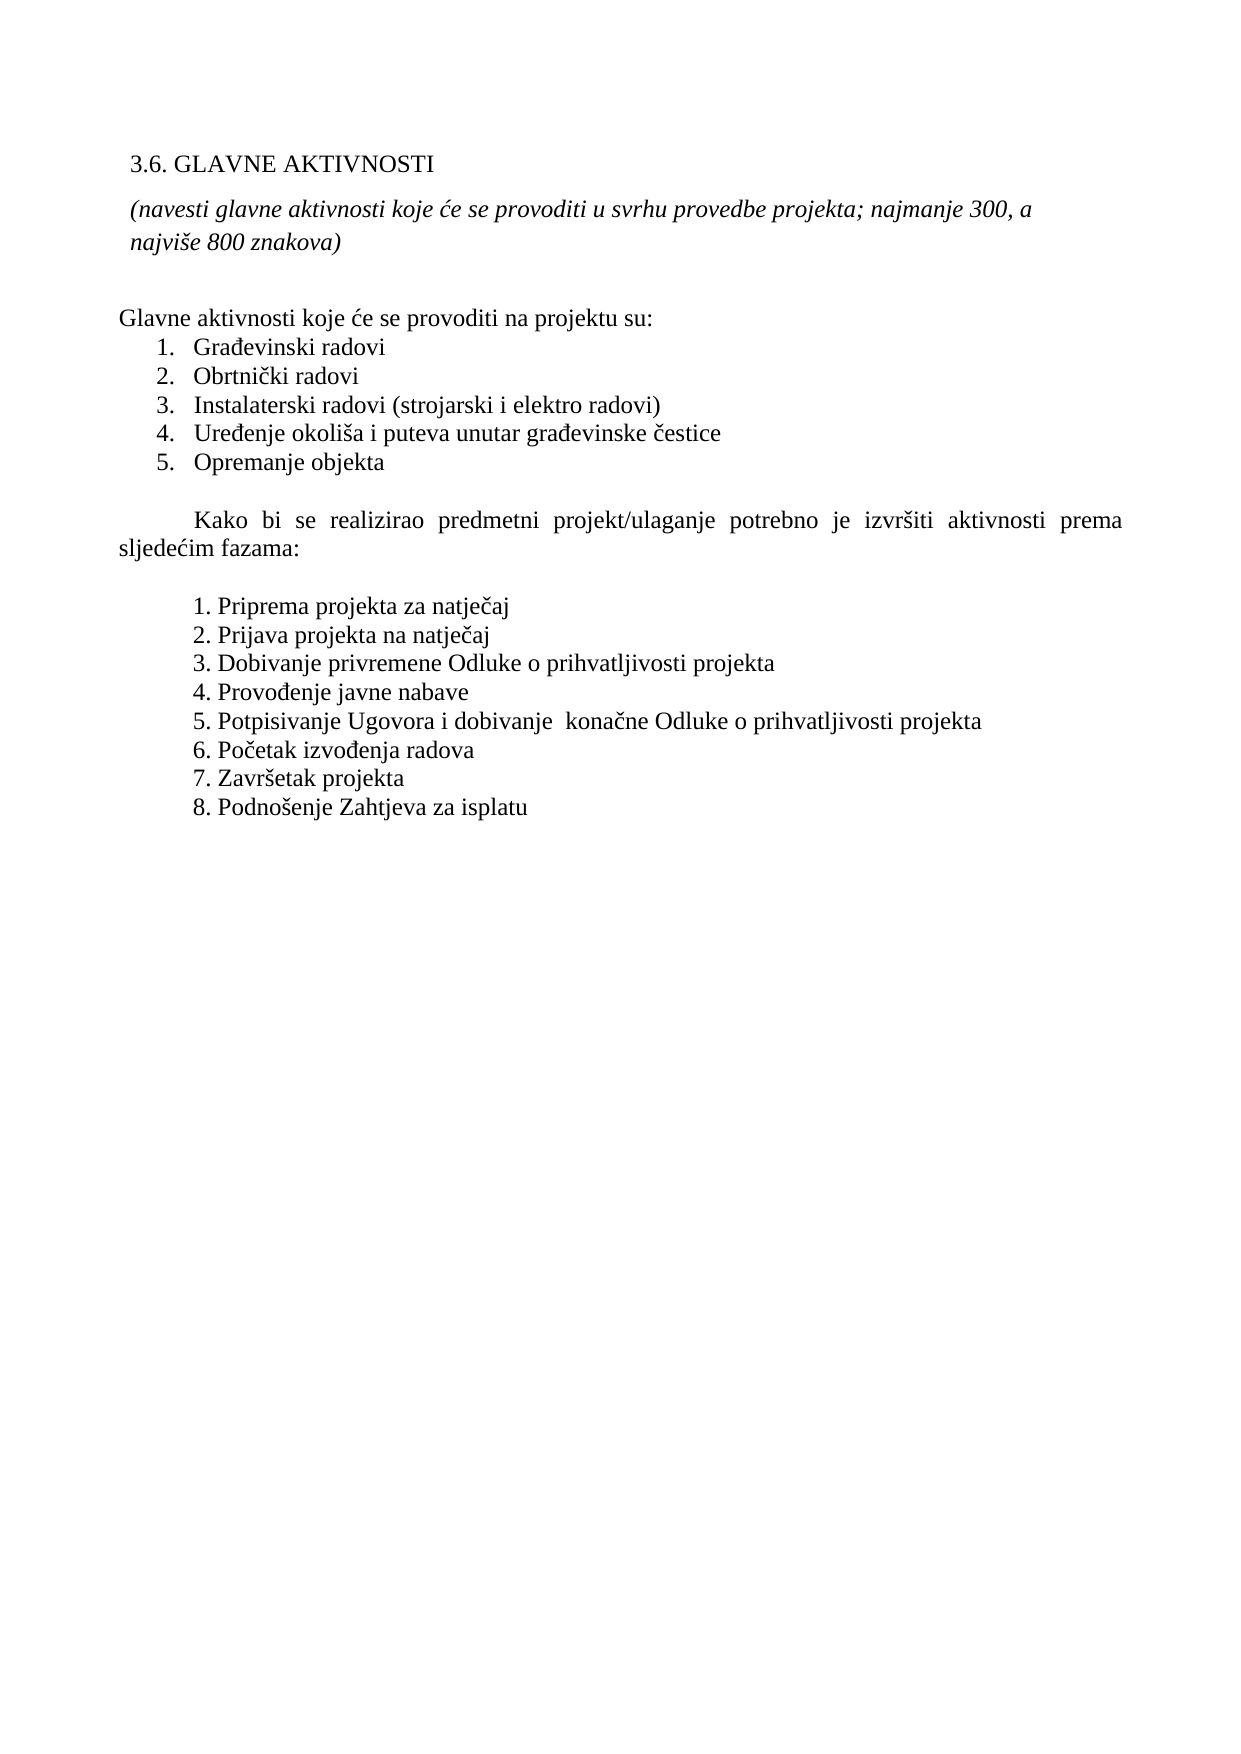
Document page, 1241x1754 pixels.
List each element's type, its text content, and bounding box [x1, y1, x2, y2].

list Provođenje javne nabave [193, 677, 1123, 706]
text Kako bi se realizirao predmetni projekt/ulaganje potrebno je izvršiti aktivnosti prema sljedećim fazama: [119, 505, 1123, 562]
list Završetak projekta [193, 763, 1123, 792]
list Podnošenje Zahtjeva za isplatu [193, 792, 1123, 821]
list Potpisivanje Ugovora i dobivanje konačne Odluke o prihvatljivosti projekta [193, 706, 1123, 735]
list Dobivanje privremene Odluke o prihvatljivosti projekta [193, 648, 1123, 677]
subtitle GLAVNE AKTIVNOSTI [130, 149, 1123, 177]
list Opremanje objekta [156, 447, 1123, 476]
list Početak izvođenja radova [193, 735, 1123, 763]
list Građevinski radovi [156, 332, 1123, 361]
list Instalaterski radovi (strojarski i elektro radovi) [156, 390, 1123, 418]
list Prijava projekta na natječaj [193, 620, 1123, 648]
text (navesti glavne aktivnosti koje će se provoditi u svrhu provedbe projekta; najmanje 300, a najviše 800 znakova) [130, 194, 1111, 256]
text Glavne aktivnosti koje će se provoditi na projektu su: [119, 303, 1123, 332]
list Priprema projekta za natječaj [193, 591, 1123, 620]
list Uređenje okoliša i puteva unutar građevinske čestice [156, 418, 1123, 447]
list Obrtnički radovi [156, 361, 1123, 390]
